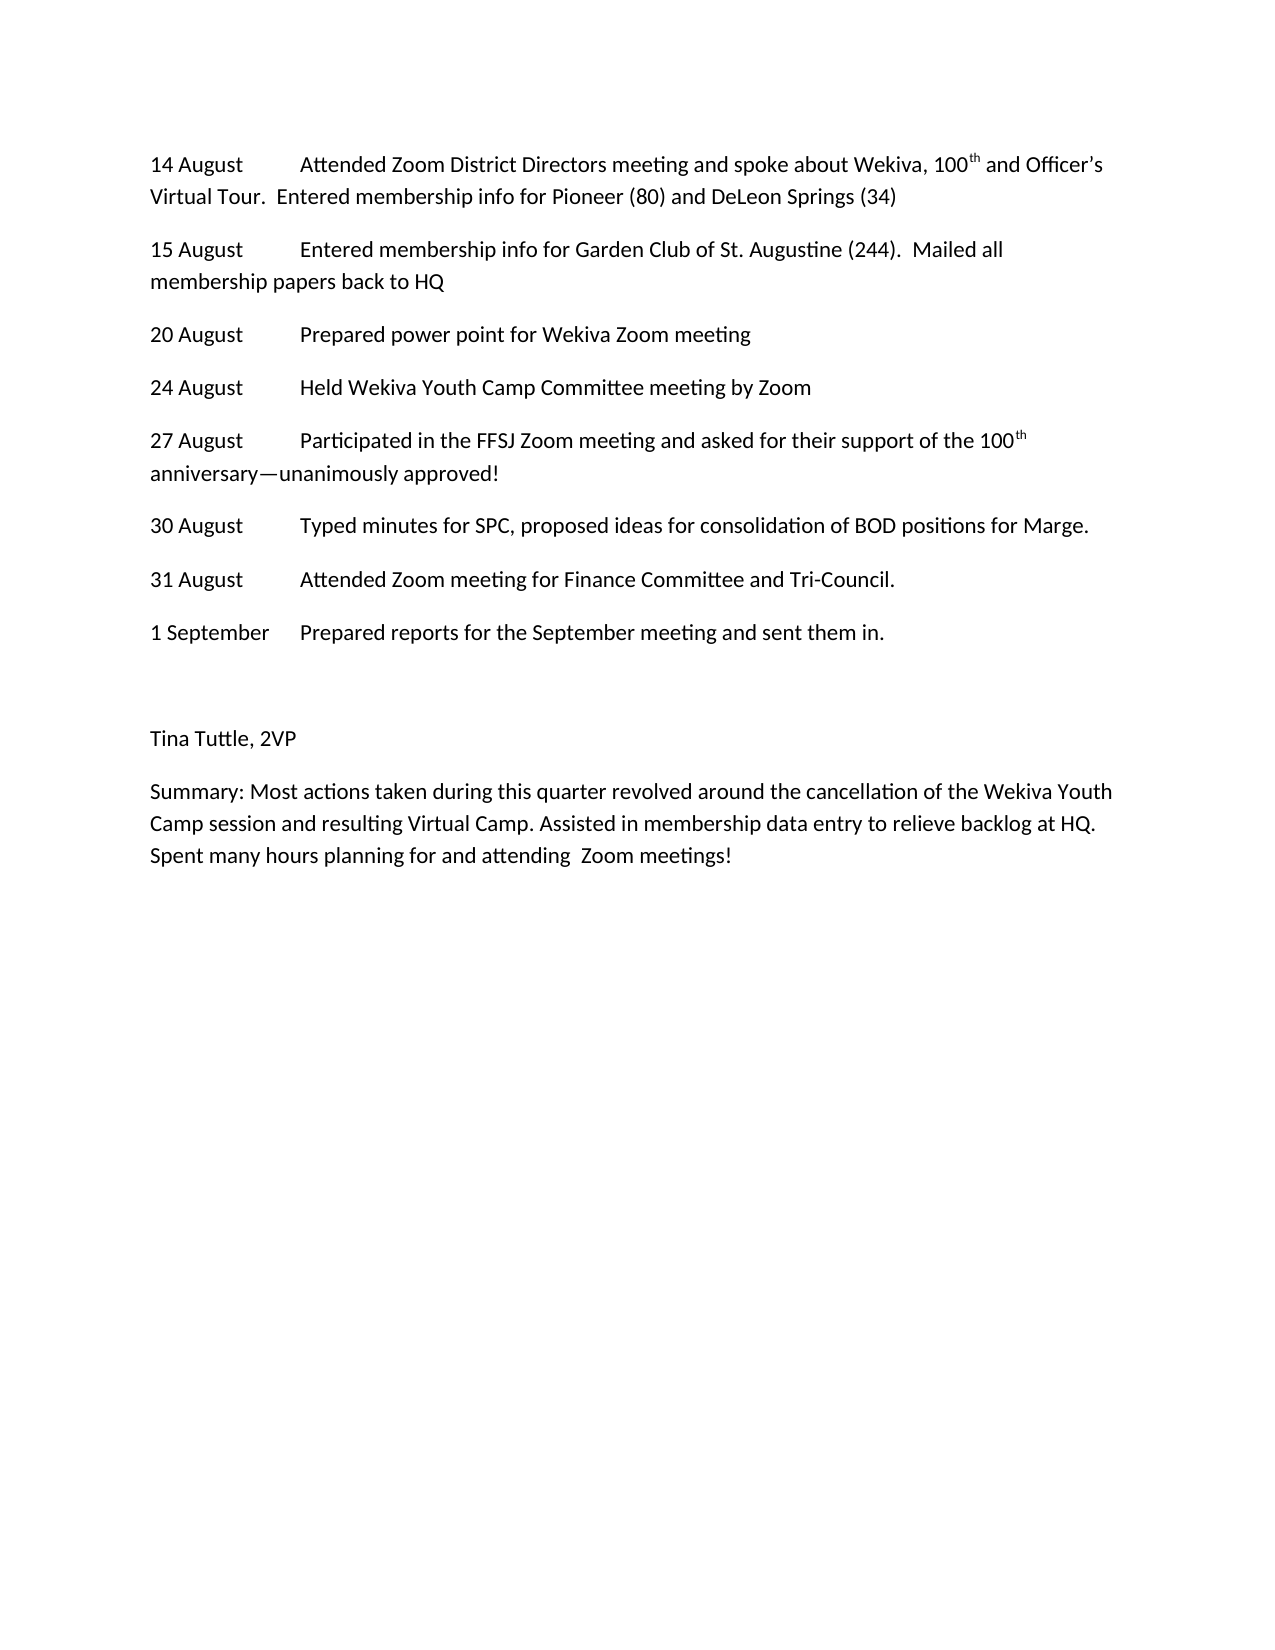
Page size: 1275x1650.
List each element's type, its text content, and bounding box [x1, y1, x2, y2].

text 14 August Attended Zoom District Directors meeting and spoke about Wekiva, 100th and Officer’s Virtual Tour. Entered membership info for Pioneer (80) and DeLeon Springs (34) [150, 150, 1125, 210]
text 1 September Prepared reports for the September meeting and sent them in. [150, 618, 1125, 646]
text 27 August Participated in the FFSJ Zoom meeting and asked for their support of the 100th anniversary—unanimously approved! [150, 426, 1125, 487]
text 30 August Typed minutes for SPC, proposed ideas for consolidation of BOD positions for Marge. [150, 512, 1125, 540]
text Summary: Most actions taken during this quarter revolved around the cancellation of the Wekiva Youth Camp session and resulting Virtual Camp. Assisted in membership data entry to relieve backlog at HQ. Spent many hours planning for and attending Zoom meetings! [150, 777, 1125, 869]
text 20 August Prepared power point for Wekiva Zoom meeting [150, 320, 1125, 348]
text 15 August Entered membership info for Garden Club of St. Augustine (244). Mailed all membership papers back to HQ [150, 235, 1125, 295]
text 24 August Held Wekiva Youth Camp Committee meeting by Zoom [150, 373, 1125, 401]
text Tina Tuttle, 2VP [150, 724, 1125, 752]
text 31 August Attended Zoom meeting for Finance Committee and Tri-Council. [150, 565, 1125, 593]
